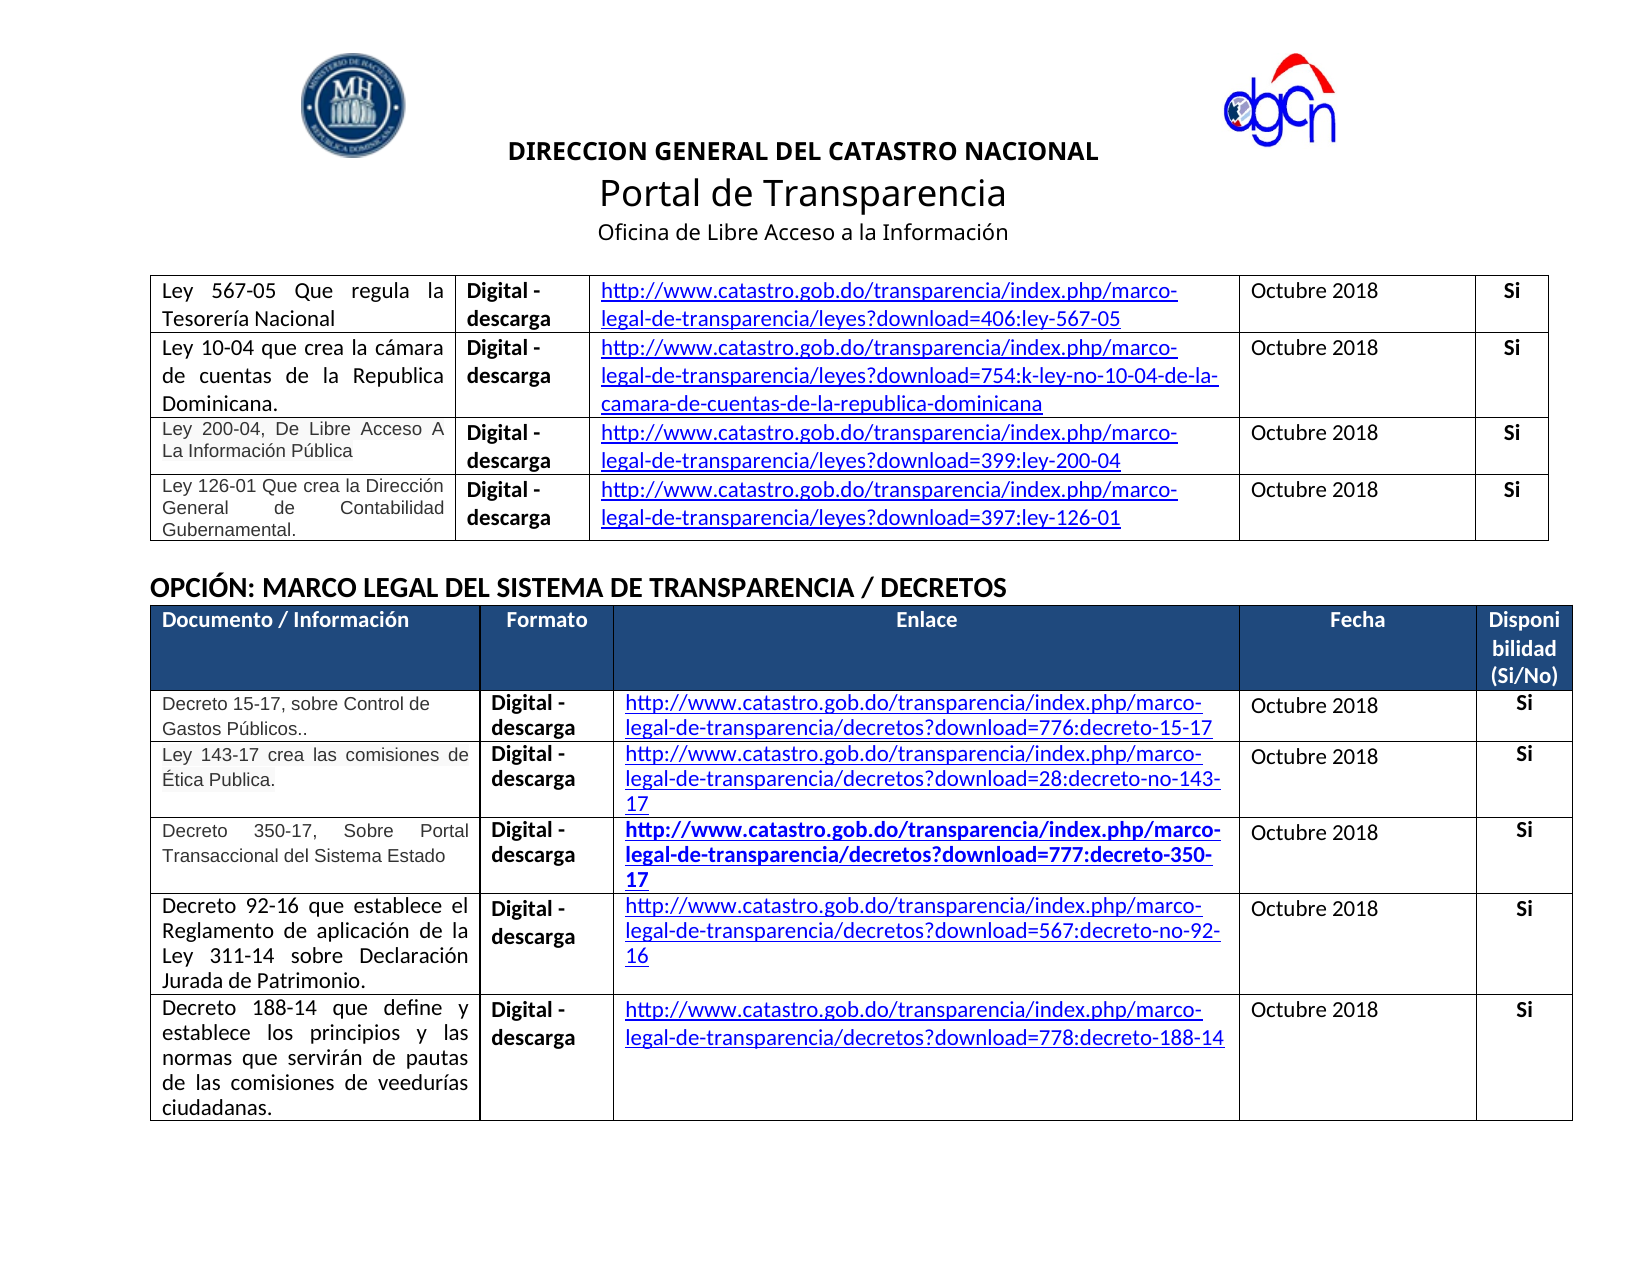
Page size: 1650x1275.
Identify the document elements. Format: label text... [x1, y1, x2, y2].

picture [1221, 53, 1338, 149]
table_cell Octubre 2018 [1240, 418, 1475, 474]
table_header Documento / Información [151, 606, 479, 690]
table_cell Digital -descarga [481, 691, 613, 741]
table_cell Digital -descarga [456, 276, 589, 332]
table_cell Si [1477, 742, 1572, 817]
table_cell http://www.catastro.gob.do/transparencia/index.php/marco-legal-de-transparencia/leyes?download=406:ley-567-05 [590, 276, 1239, 332]
table_cell Digital -descarga [481, 742, 613, 817]
table_cell Octubre 2018 [1240, 995, 1476, 1120]
table_cell Octubre 2018 [1240, 691, 1476, 741]
table_cell Si [1477, 995, 1572, 1120]
table_cell Digital -descarga [456, 418, 589, 474]
table_cell Decreto 188-14 que define y establece los principios y las normas que servirán de pautas de las comisiones de veedurías ciudadanas. [151, 995, 479, 1120]
table_cell Octubre 2018 [1240, 894, 1476, 994]
table_cell Si [1476, 418, 1548, 474]
table_cell Digital -descarga [481, 818, 613, 893]
table_header Fecha [1240, 606, 1476, 690]
table_cell Digital -descarga [481, 894, 613, 994]
table_cell Digital -descarga [456, 333, 589, 417]
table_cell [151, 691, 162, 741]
table_cell http://www.catastro.gob.do/transparencia/index.php/marco-legal-de-transparencia/leyes?download=399:ley-200-04 [590, 418, 1239, 474]
table_cell http://www.catastro.gob.do/transparencia/index.php/marco-legal-de-transparencia/decretos?download=776:decreto-15-17 [614, 691, 1239, 741]
table_cell Ley 143-17 crea las comisiones de Ética Publica. [151, 742, 479, 817]
table_cell Ley 200-04, De Libre Acceso A La Información Pública [151, 418, 455, 474]
table_cell Digital -descarga [456, 475, 589, 540]
table_cell Ley 126-01 Que crea la Dirección General de Contabilidad Gubernamental. [296, 475, 455, 540]
table_cell Decreto 15-17, sobre Control de Gastos Públicos.. [308, 691, 479, 741]
table_cell Octubre 2018 [1240, 818, 1476, 893]
table_cell Octubre 2018 [1240, 276, 1475, 332]
table_cell Si [1477, 818, 1572, 893]
table_cell Si [1476, 333, 1548, 417]
picture [301, 53, 406, 158]
table_cell Digital -descarga [481, 995, 613, 1120]
text OPCIÓN: MARCO LEGAL DEL SISTEMA DE TRANSPARENCIA / DECRETOS [150, 569, 1500, 604]
table_cell Octubre 2018 [1240, 333, 1475, 417]
table_cell http://www.catastro.gob.do/transparencia/index.php/marco-legal-de-transparencia/leyes?download=754:k-ley-no-10-04-de-la-camara-de-cuentas-de-la-republica-dominicana [590, 333, 1239, 417]
table_cell http://www.catastro.gob.do/transparencia/index.php/marco-legal-de-transparencia/decretos?download=778:decreto-188-14 [614, 995, 1239, 1120]
table_cell Ley 10-04 que crea la cámara de cuentas de la Republica Dominicana. [151, 333, 455, 417]
table_cell Octubre 2018 [1240, 742, 1476, 817]
table_header Disponibilidad (Si/No) [1477, 606, 1572, 690]
table_cell Decreto 92-16 que establece el Reglamento de aplicación de la Ley 311-14 sobre Declaración Jurada de Patrimonio. [151, 894, 479, 994]
table_cell Decreto 350-17, Sobre Portal Transaccional del Sistema Estado [151, 818, 479, 893]
table_cell Si [1476, 276, 1548, 332]
table_cell Si [1477, 894, 1572, 994]
table_cell Si [1477, 691, 1572, 741]
table_cell Ley 567-05 Que regula la Tesorería Nacional [151, 276, 455, 332]
table_cell Octubre 2018 [1240, 475, 1475, 540]
table_cell http://www.catastro.gob.do/transparencia/index.php/marco-legal-de-transparencia/decretos?download=28:decreto-no-143-17 [614, 742, 1239, 817]
table_cell http://www.catastro.gob.do/transparencia/index.php/marco-legal-de-transparencia/decretos?download=567:decreto-no-92-16 [614, 894, 1239, 994]
table_header Enlace [614, 606, 1239, 690]
table_cell http://www.catastro.gob.do/transparencia/index.php/marco-legal-de-transparencia/decretos?download=777:decreto-350-17 [614, 818, 1239, 893]
table_cell Si [1476, 475, 1548, 540]
table_cell http://www.catastro.gob.do/transparencia/index.php/marco-legal-de-transparencia/leyes?download=397:ley-126-01 [590, 475, 1239, 540]
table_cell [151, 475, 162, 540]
table_header Formato [481, 606, 613, 690]
